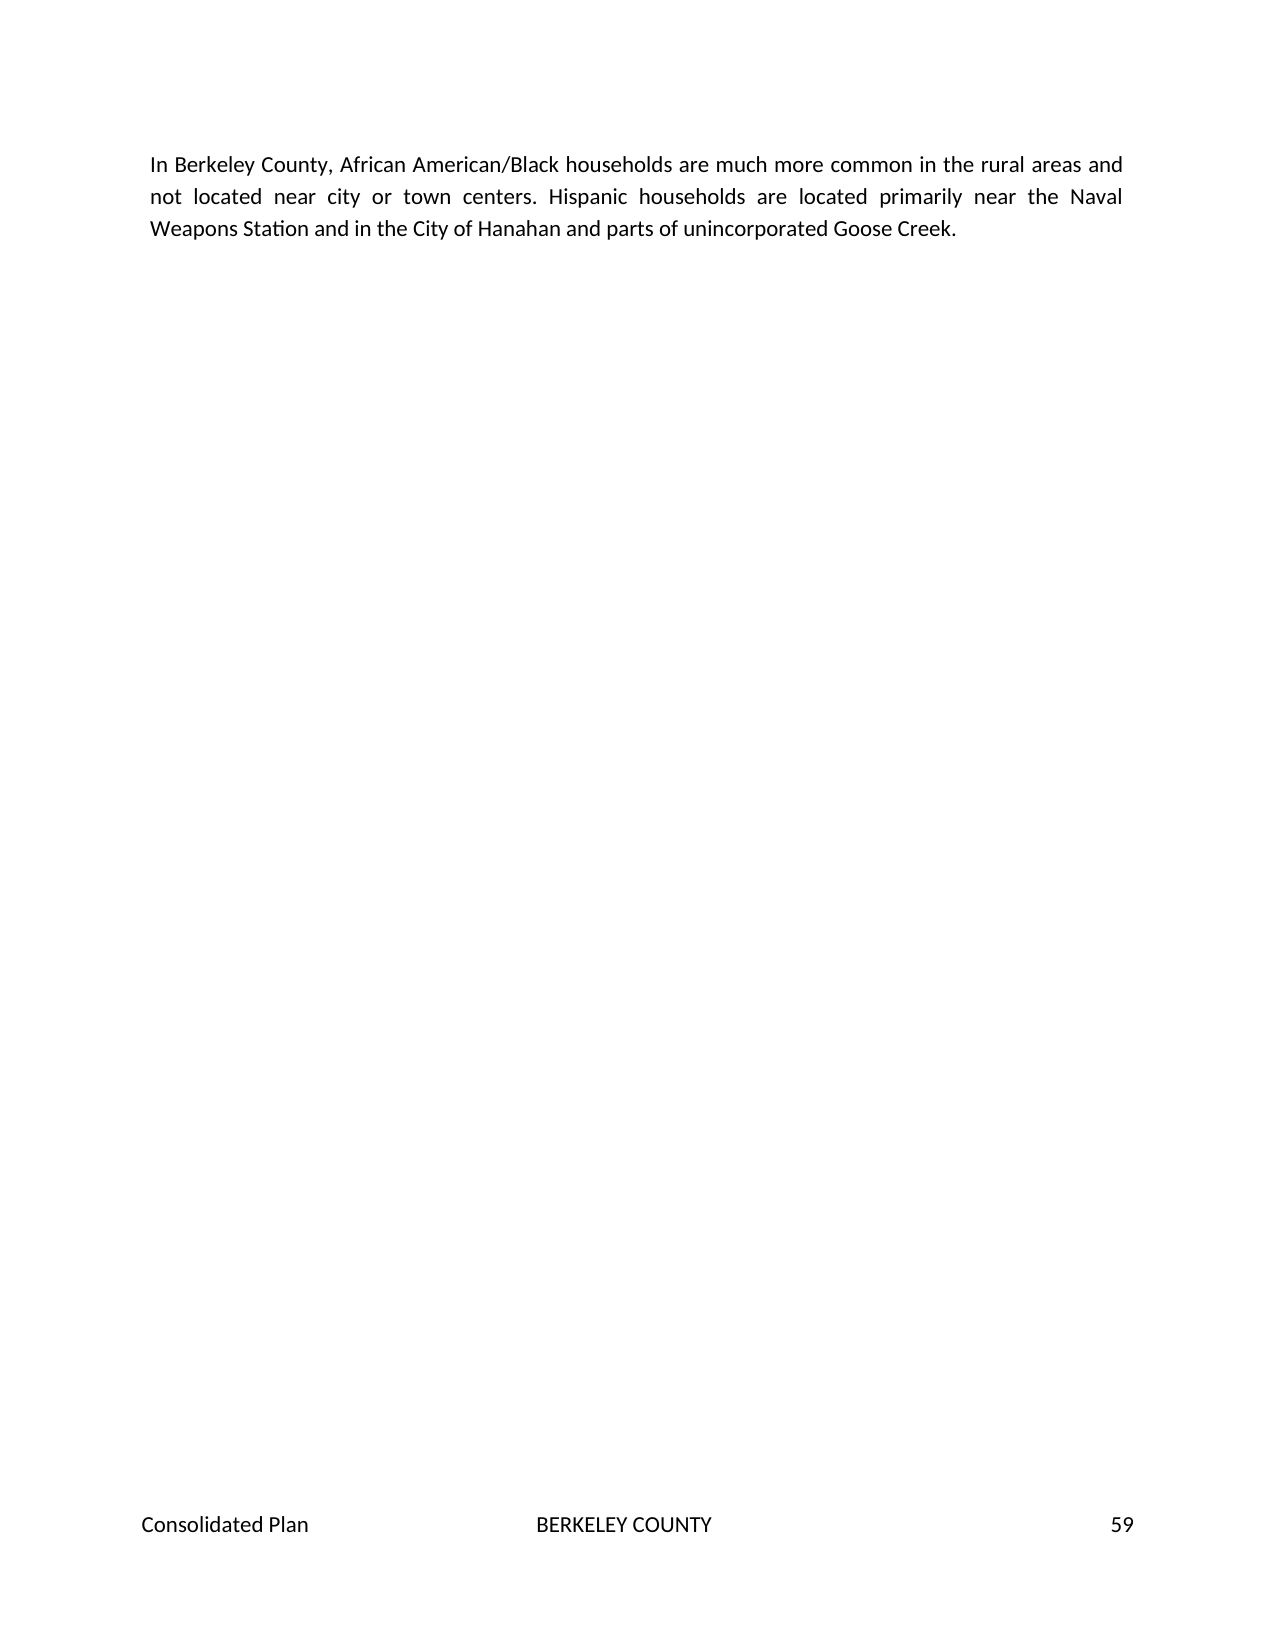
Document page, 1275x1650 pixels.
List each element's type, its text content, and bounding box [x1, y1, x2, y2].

text In Berkeley County, African American/Black households are much more common in the rural areas and not located near city or town centers. Hispanic households are located primarily near the Naval Weapons Station and in the City of Hanahan and parts of unincorporated Goose Creek. [150, 150, 1125, 242]
